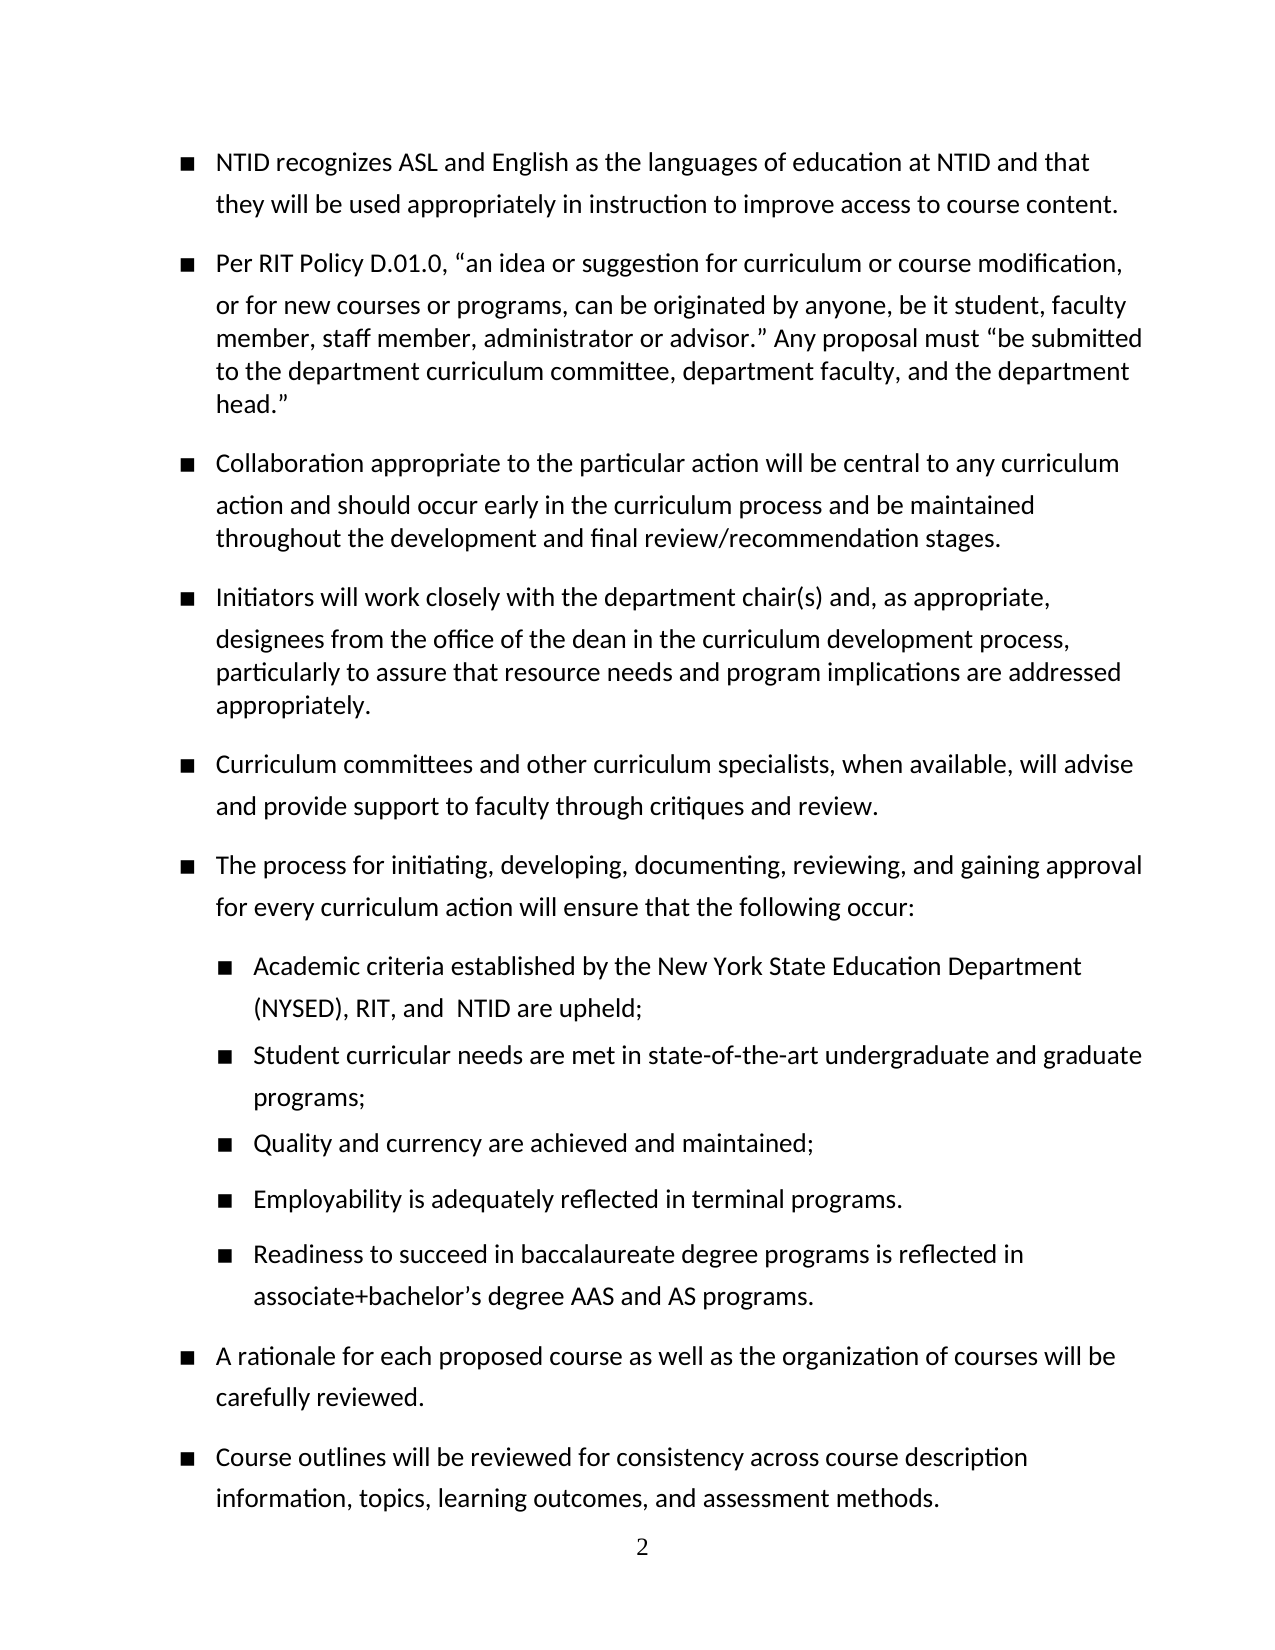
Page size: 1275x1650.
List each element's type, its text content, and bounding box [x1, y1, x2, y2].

list Curriculum committees and other curriculum specialists, when available, will advise and provide support to faculty through critiques and review. [178, 733, 1144, 822]
list Employability is adequately reflected in terminal programs. [216, 1168, 1144, 1224]
list Student curricular needs are met in state-of-the-art undergraduate and graduate programs; [216, 1024, 1144, 1113]
list Readiness to succeed in baccalaureate degree programs is reflected in associate+bachelor’s degree AAS and AS programs. [216, 1224, 1144, 1312]
list Collaboration appropriate to the particular action will be central to any curriculum action and should occur early in the curriculum process and be maintained throughout the development and final review/recommendation stages. [178, 432, 1144, 554]
list A rationale for each proposed course as well as the organization of courses will be carefully reviewed. [178, 1325, 1144, 1413]
list The process for initiating, developing, documenting, reviewing, and gaining approval for every curriculum action will ensure that the following occur: [178, 834, 1144, 923]
list NTID recognizes ASL and English as the languages of education at NTID and that they will be used appropriately in instruction to improve access to course content. [178, 131, 1144, 220]
list Initiators will work closely with the department chair(s) and, as appropriate, designees from the office of the dean in the curriculum development process, particularly to assure that resource needs and program implications are addressed appropriately. [178, 566, 1144, 721]
list Course outlines will be reviewed for consistency across course description information, topics, learning outcomes, and assessment methods. [178, 1426, 1144, 1514]
list Per RIT Policy D.01.0, “an idea or suggestion for curriculum or course modification, or for new courses or programs, can be originated by anyone, be it student, faculty member, staff member, administrator or advisor.” Any proposal must “be submitted to the department curriculum committee, department faculty, and the department head.” [178, 232, 1144, 420]
list Quality and currency are achieved and maintained; [216, 1113, 1144, 1168]
list Academic criteria established by the New York State Education Department (NYSED), RIT, and NTID are upheld; [216, 936, 1144, 1024]
